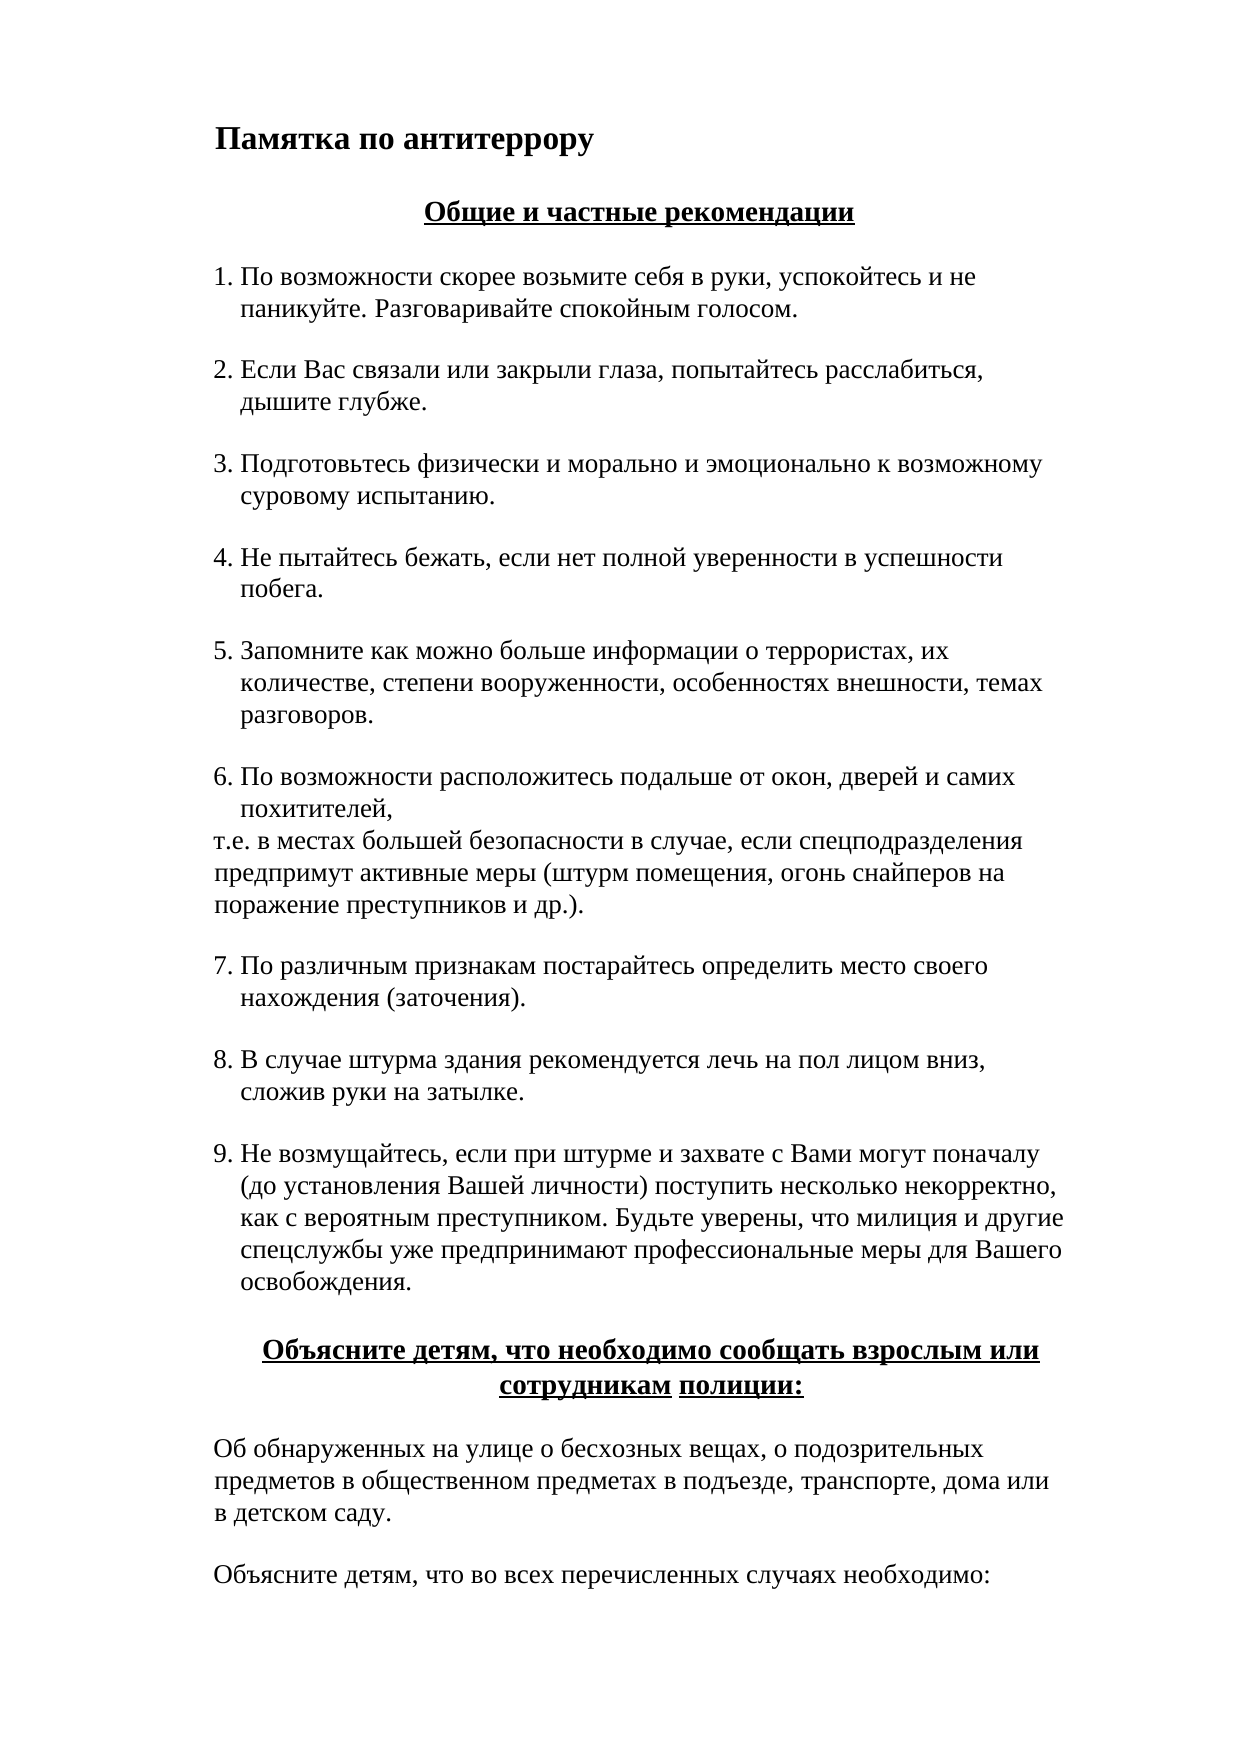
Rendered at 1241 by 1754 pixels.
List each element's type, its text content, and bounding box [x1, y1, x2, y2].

text Об обнаруженных на улице о бесхозных вещах, о подозрительных предметов в общественном предметах в подъезде, транспорте, дома или в детском саду. [213, 1432, 1066, 1527]
list Если Вас связали или закрыли глаза, попытайтесь расслабиться, дышите глубже. [213, 353, 1066, 416]
list По возможности расположитесь подальше от окон, дверей и самих похитителей, [213, 760, 1066, 823]
list Подготовьтесь физически и морально и эмоционально к возможному суровому испытанию. [213, 447, 1066, 510]
text Памятка по антитеррору [215, 118, 1152, 156]
list Не пытайтесь бежать, если нет полной уверенности в успешности побега. [213, 541, 1066, 604]
list По возможности скорее возьмите себя в руки, успокойтесь и не паникуйте. Разговаривайте спокойным голосом. [213, 260, 1066, 323]
text Объясните детям, что необходимо сообщать взрослым или сотрудникам полиции: [177, 1332, 1124, 1400]
text Общие и частные рекомендации [177, 194, 1101, 228]
list По различным признакам постарайтесь определить место своего нахождения (заточения). [213, 949, 1066, 1013]
text т.е. в местах большей безопасности в случае, если спецподразделения предпримут активные меры (штурм помещения, огонь снайперов на поражение преступников и др.). [213, 824, 1066, 919]
text Объясните детям, что во всех перечисленных случаях необходимо: [213, 1558, 1066, 1589]
list Не возмущайтесь, если при штурме и захвате с Вами могут поначалу (до установления Вашей личности) поступить несколько некорректно, как с вероятным преступником. Будьте уверены, что милиция и другие спецслужбы уже предпринимают профессиональные меры для Вашего освобождения. [213, 1137, 1066, 1296]
list Запомните как можно больше информации о террористах, их количестве, степени вооруженности, особенностях внешности, темах разговоров. [213, 634, 1066, 729]
list В случае штурма здания рекомендуется лечь на пол лицом вниз, сложив руки на затылке. [213, 1043, 1066, 1106]
